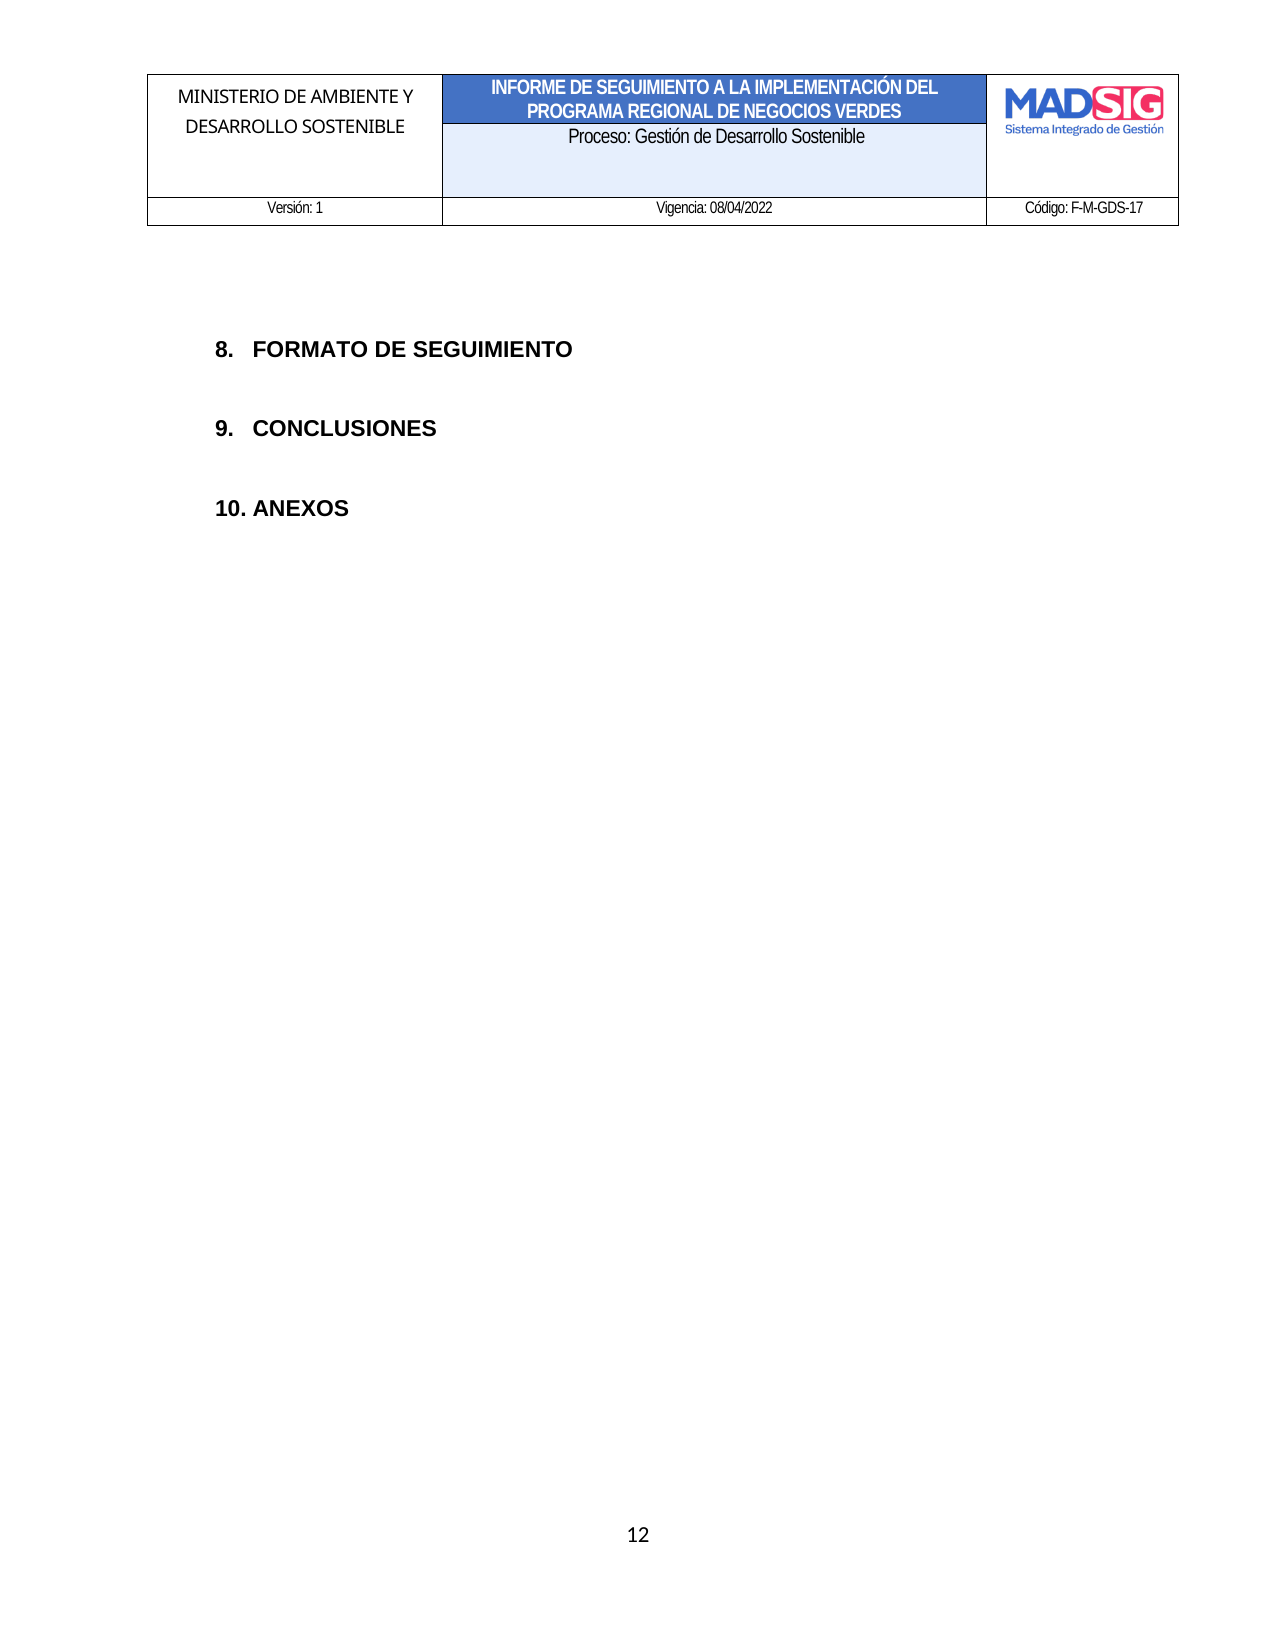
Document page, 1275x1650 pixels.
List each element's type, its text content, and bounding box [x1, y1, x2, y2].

subtitle FORMATO DE SEGUIMIENTO [215, 336, 1098, 363]
subtitle ANEXOS [215, 494, 1098, 521]
picture [1005, 86, 1164, 136]
subtitle CONCLUSIONES [215, 415, 1098, 442]
